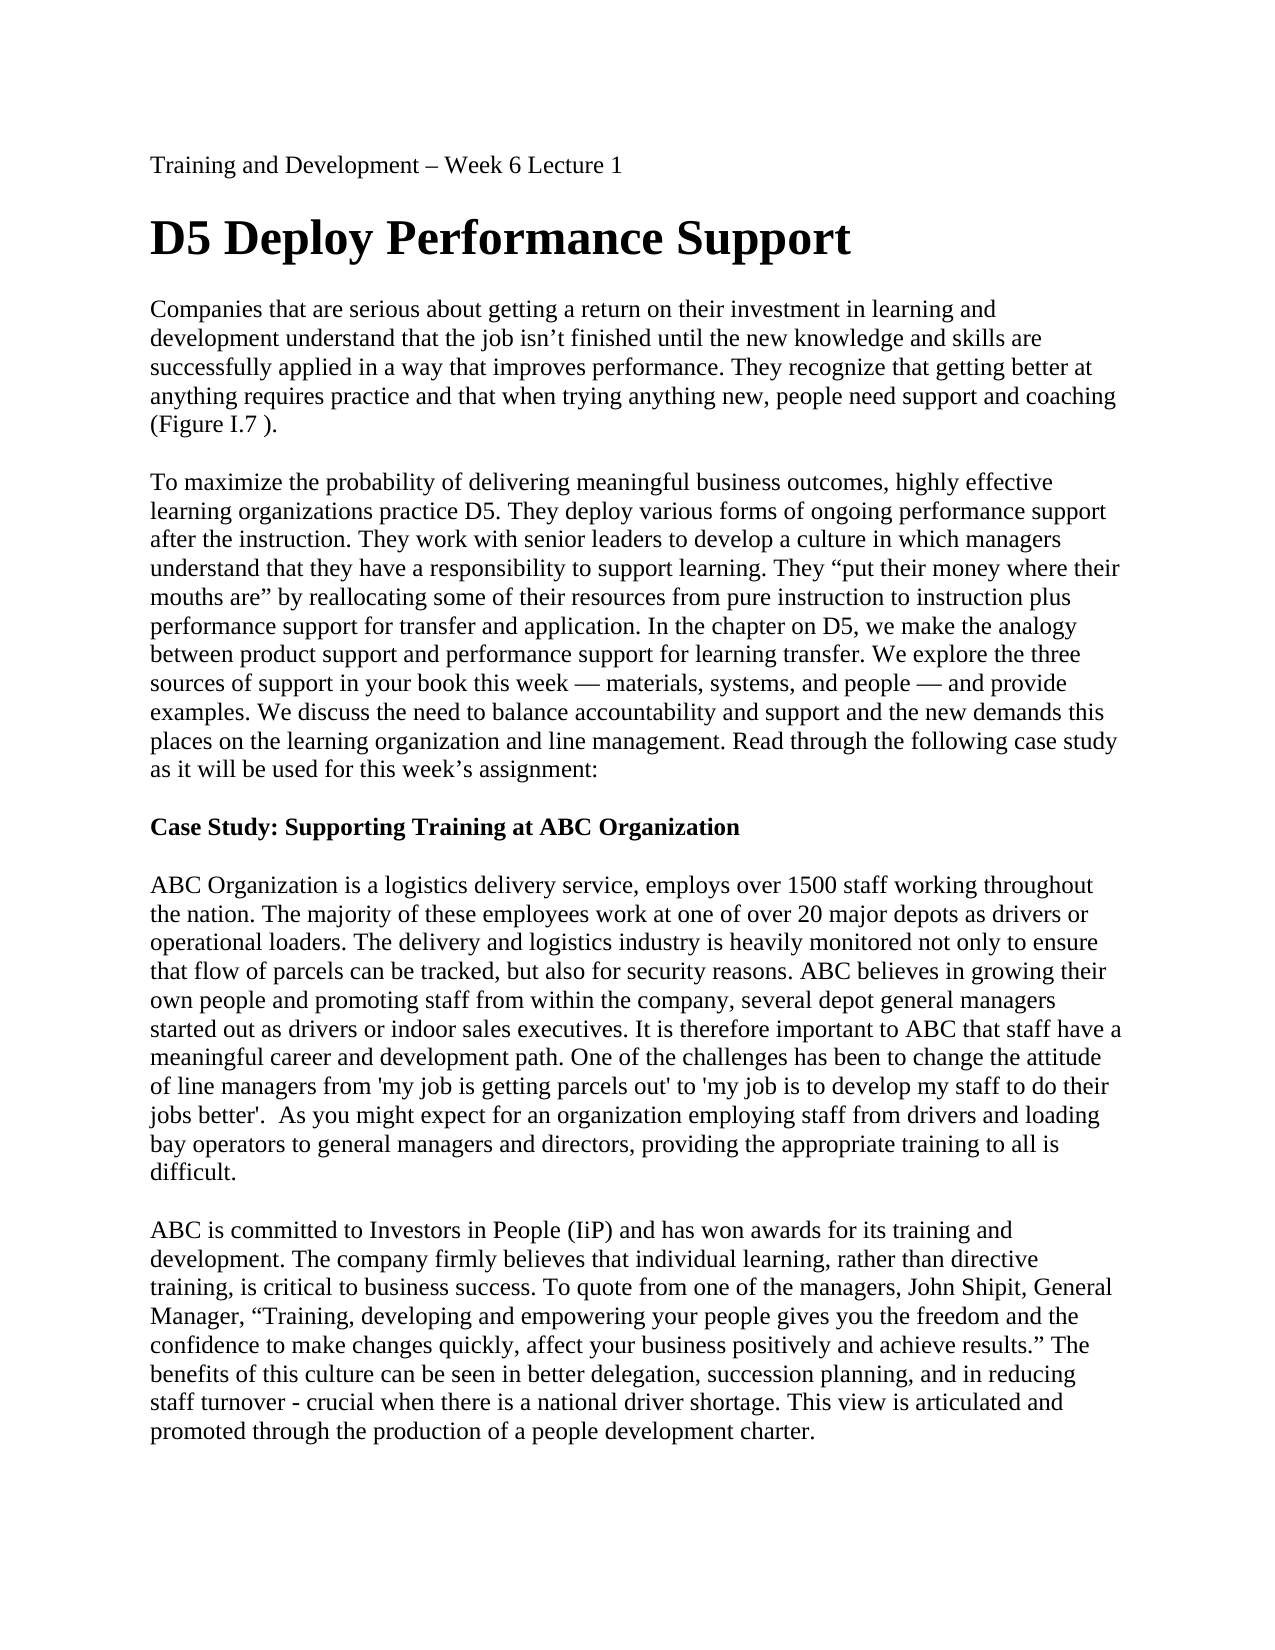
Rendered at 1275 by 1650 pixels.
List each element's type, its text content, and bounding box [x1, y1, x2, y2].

text Training and Development – Week 6 Lecture 1 [150, 150, 1125, 179]
text Companies that are serious about getting a return on their investment in learning and development understand that the job isn’t finished until the new knowledge and skills are successfully applied in a way that improves performance. They recognize that getting better at anything requires practice and that when trying anything new, people need support and coaching (Figure I.7 ). To maximize the probability of delivering meaningful business outcomes, highly effective learning organizations practice D5. They deploy various forms of ongoing performance support after the instruction. They work with senior leaders to develop a culture in which managers understand that they have a responsibility to support learning. They “put their money where their mouths are” by reallocating some of their resources from pure instruction to instruction plus performance support for transfer and application. In the chapter on D5, we make the analogy between product support and performance support for learning transfer. We explore the three sources of support in your book this week — materials, systems, and people — and provide examples. We discuss the need to balance accountability and support and the new demands this places on the learning organization and line management. Read through the following case study as it will be used for this week’s assignment: [150, 294, 1125, 783]
text D5 Deploy Performance Support [150, 208, 1125, 265]
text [150, 812, 1125, 1445]
